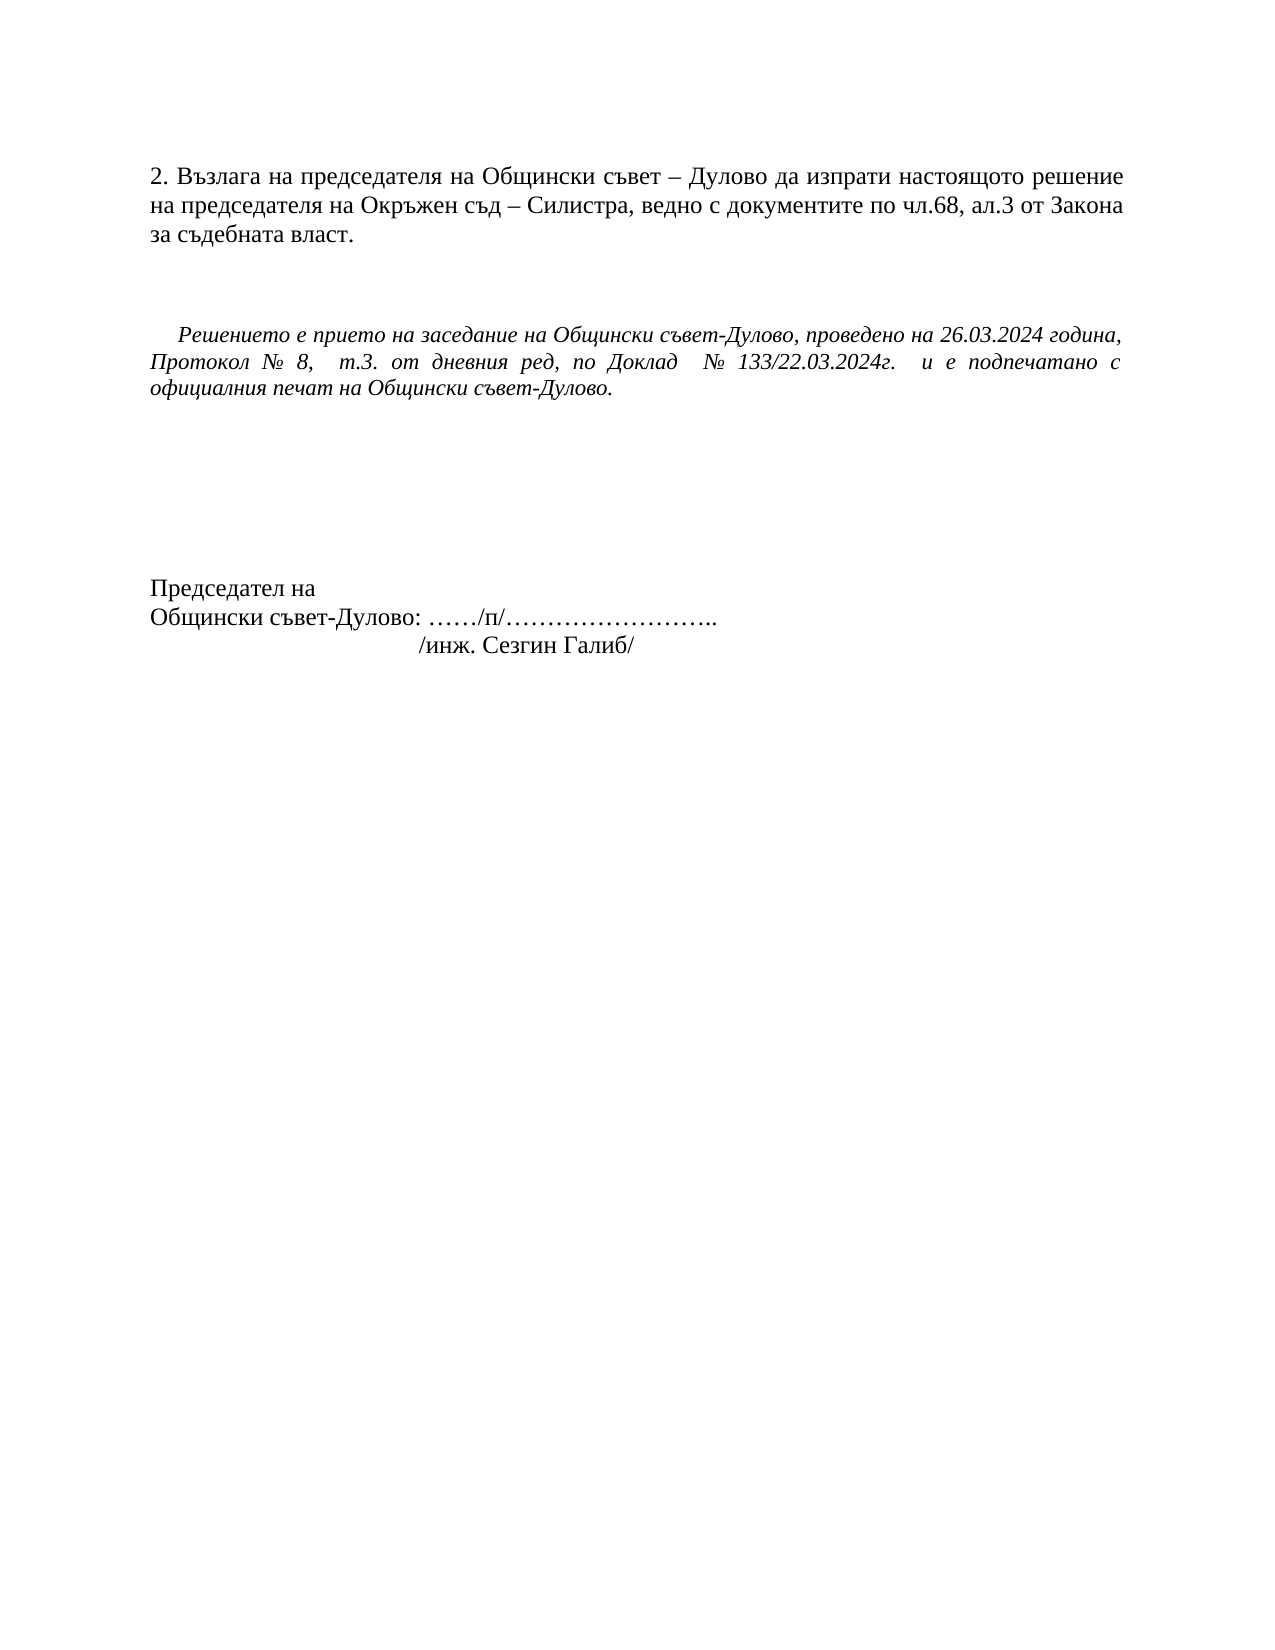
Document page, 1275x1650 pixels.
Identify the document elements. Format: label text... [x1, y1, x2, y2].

text Общински съвет-Дулово: ……/п/…………………….. [150, 602, 1125, 630]
text 2. Възлага на председателя на Общински съвет – Дулово да изпрати настоящото решение на председателя на Окръжен съд – Силистра, ведно с документите по чл.68, ал.3 от Закона за съдебната власт. [150, 161, 1125, 248]
text Председател на [150, 573, 1125, 602]
text /инж. Сезгин Галиб/ [225, 630, 1125, 659]
text Решението е прието на заседание на Общински съвет-Дулово, проведено на 26.03.2024 година, Протокол № 8, т.3. от дневния ред, по Доклад № 133/22.03.2024г. и е подпечатано с официалния печат на Общински съвет-Дулово. [150, 321, 1125, 400]
